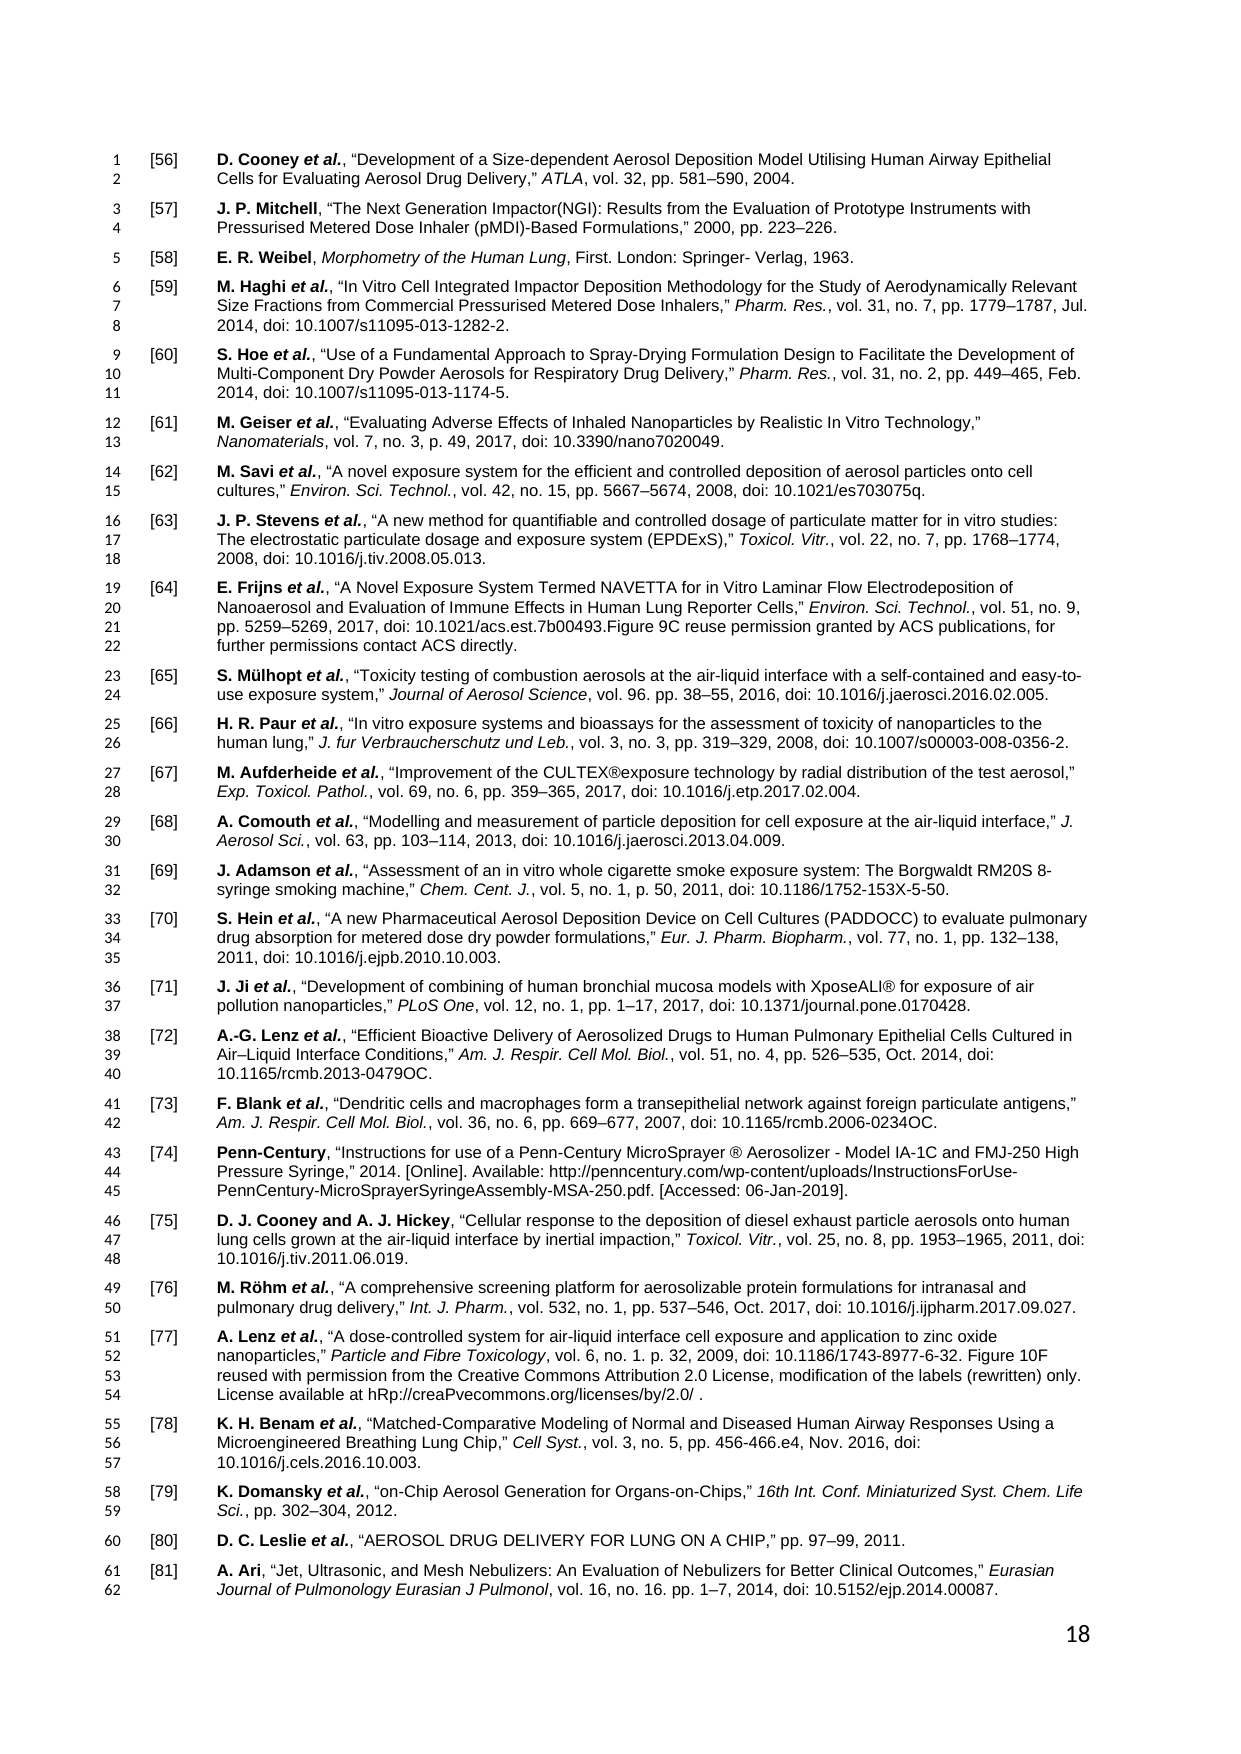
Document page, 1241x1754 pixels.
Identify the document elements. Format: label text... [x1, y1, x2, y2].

text [80] D. C. Leslie et al., “AEROSOL DRUG DELIVERY FOR LUNG ON A CHIP,” pp. 97–99, 2011. [150, 1531, 1090, 1550]
text [68] A. Comouth et al., “Modelling and measurement of particle deposition for cell exposure at the air-liquid interface,” J. Aerosol Sci., vol. 63, pp. 103–114, 2013, doi: 10.1016/j.jaerosci.2013.04.009. [150, 812, 1090, 850]
text [57] J. P. Mitchell, “The Next Generation Impactor(NGI): Results from the Evaluation of Prototype Instruments with Pressurised Metered Dose Inhaler (pMDI)-Based Formulations,” 2000, pp. 223–226. [150, 199, 1090, 237]
text [74] Penn-Century, “Instructions for use of a Penn-Century MicroSprayer ® Aerosolizer - Model IA-1C and FMJ-250 High Pressure Syringe,” 2014. [Online]. Available: http://penncentury.com/wp-content/uploads/InstructionsForUse-PennCentury-MicroSprayerSyringeAssembly-MSA-250.pdf. [Accessed: 06-Jan-2019]. [150, 1142, 1090, 1200]
text [70] S. Hein et al., “A new Pharmaceutical Aerosol Deposition Device on Cell Cultures (PADDOCC) to evaluate pulmonary drug absorption for metered dose dry powder formulations,” Eur. J. Pharm. Biopharm., vol. 77, no. 1, pp. 132–138, 2011, doi: 10.1016/j.ejpb.2010.10.003. [150, 909, 1090, 967]
text [79] K. Domansky et al., “on-Chip Aerosol Generation for Organs-on-Chips,” 16th Int. Conf. Miniaturized Syst. Chem. Life Sci., pp. 302–304, 2012. [150, 1482, 1090, 1520]
text [66] H. R. Paur et al., “In vitro exposure systems and bioassays for the assessment of toxicity of nanoparticles to the human lung,” J. fur Verbraucherschutz und Leb., vol. 3, no. 3, pp. 319–329, 2008, doi: 10.1007/s00003-008-0356-2. [150, 714, 1090, 752]
text [69] J. Adamson et al., “Assessment of an in vitro whole cigarette smoke exposure system: The Borgwaldt RM20S 8-syringe smoking machine,” Chem. Cent. J., vol. 5, no. 1, p. 50, 2011, doi: 10.1186/1752-153X-5-50. [150, 860, 1090, 899]
text [63] J. P. Stevens et al., “A new method for quantifiable and controlled dosage of particulate matter for in vitro studies: The electrostatic particulate dosage and exposure system (EPDExS),” Toxicol. Vitr., vol. 22, no. 7, pp. 1768–1774, 2008, doi: 10.1016/j.tiv.2008.05.013. [150, 510, 1090, 568]
text [58] E. R. Weibel, Morphometry of the Human Lung, First. London: Springer- Verlag, 1963. [150, 247, 1090, 267]
text [60] S. Hoe et al., “Use of a Fundamental Approach to Spray-Drying Formulation Design to Facilitate the Development of Multi-Component Dry Powder Aerosols for Respiratory Drug Delivery,” Pharm. Res., vol. 31, no. 2, pp. 449–465, Feb. 2014, doi: 10.1007/s11095-013-1174-5. [150, 345, 1090, 402]
text [65] S. Mülhopt et al., “Toxicity testing of combustion aerosols at the air-liquid interface with a self-contained and easy-to-use exposure system,” Journal of Aerosol Science, vol. 96. pp. 38–55, 2016, doi: 10.1016/j.jaerosci.2016.02.005. [150, 665, 1090, 704]
text [71] J. Ji et al., “Development of combining of human bronchial mucosa models with XposeALI® for exposure of air pollution nanoparticles,” PLoS One, vol. 12, no. 1, pp. 1–17, 2017, doi: 10.1371/journal.pone.0170428. [150, 977, 1090, 1015]
text [75] D. J. Cooney and A. J. Hickey, “Cellular response to the deposition of diesel exhaust particle aerosols onto human lung cells grown at the air-liquid interface by inertial impaction,” Toxicol. Vitr., vol. 25, no. 8, pp. 1953–1965, 2011, doi: 10.1016/j.tiv.2011.06.019. [150, 1210, 1090, 1268]
text [59] M. Haghi et al., “In Vitro Cell Integrated Impactor Deposition Methodology for the Study of Aerodynamically Relevant Size Fractions from Commercial Pressurised Metered Dose Inhalers,” Pharm. Res., vol. 31, no. 7, pp. 1779–1787, Jul. 2014, doi: 10.1007/s11095-013-1282-2. [150, 277, 1090, 334]
text [76] M. Röhm et al., “A comprehensive screening platform for aerosolizable protein formulations for intranasal and pulmonary drug delivery,” Int. J. Pharm., vol. 532, no. 1, pp. 537–546, Oct. 2017, doi: 10.1016/j.ijpharm.2017.09.027. [150, 1278, 1090, 1317]
text [62] M. Savi et al., “A novel exposure system for the efficient and controlled deposition of aerosol particles onto cell cultures,” Environ. Sci. Technol., vol. 42, no. 15, pp. 5667–5674, 2008, doi: 10.1021/es703075q. [150, 462, 1090, 500]
text [72] A.-G. Lenz et al., “Efficient Bioactive Delivery of Aerosolized Drugs to Human Pulmonary Epithelial Cells Cultured in Air–Liquid Interface Conditions,” Am. J. Respir. Cell Mol. Biol., vol. 51, no. 4, pp. 526–535, Oct. 2014, doi: 10.1165/rcmb.2013-0479OC. [150, 1026, 1090, 1083]
text [61] M. Geiser et al., “Evaluating Adverse Effects of Inhaled Nanoparticles by Realistic In Vitro Technology,” Nanomaterials, vol. 7, no. 3, p. 49, 2017, doi: 10.3390/nano7020049. [150, 413, 1090, 451]
text [67] M. Aufderheide et al., “Improvement of the CULTEX®exposure technology by radial distribution of the test aerosol,” Exp. Toxicol. Pathol., vol. 69, no. 6, pp. 359–365, 2017, doi: 10.1016/j.etp.2017.02.004. [150, 763, 1090, 801]
text [64] E. Frijns et al., “A Novel Exposure System Termed NAVETTA for in Vitro Laminar Flow Electrodeposition of Nanoaerosol and Evaluation of Immune Effects in Human Lung Reporter Cells,” Environ. Sci. Technol., vol. 51, no. 9, pp. 5259–5269, 2017, doi: 10.1021/acs.est.7b00493.Figure 9C reuse permission granted by ACS publications, for further permissions contact ACS directly. [150, 578, 1090, 655]
text [77] A. Lenz et al., “A dose-controlled system for air-liquid interface cell exposure and application to zinc oxide nanoparticles,” Particle and Fibre Toxicology, vol. 6, no. 1. p. 32, 2009, doi: 10.1186/1743-8977-6-32. Figure 10F reused with permission from the Creative Commons Attribution 2.0 License, modification of the labels (rewritten) only. License available at hRp://creaPvecommons.org/licenses/by/2.0/ . [150, 1327, 1090, 1404]
text [73] F. Blank et al., “Dendritic cells and macrophages form a transepithelial network against foreign particulate antigens,” Am. J. Respir. Cell Mol. Biol., vol. 36, no. 6, pp. 669–677, 2007, doi: 10.1165/rcmb.2006-0234OC. [150, 1094, 1090, 1132]
text [56] D. Cooney et al., “Development of a Size-dependent Aerosol Deposition Model Utilising Human Airway Epithelial Cells for Evaluating Aerosol Drug Delivery,” ATLA, vol. 32, pp. 581–590, 2004. [150, 150, 1090, 188]
text [81] A. Ari, “Jet, Ultrasonic, and Mesh Nebulizers: An Evaluation of Nebulizers for Better Clinical Outcomes,” Eurasian Journal of Pulmonology Eurasian J Pulmonol, vol. 16, no. 16. pp. 1–7, 2014, doi: 10.5152/ejp.2014.00087. [150, 1560, 1090, 1599]
text [78] K. H. Benam et al., “Matched-Comparative Modeling of Normal and Diseased Human Airway Responses Using a Microengineered Breathing Lung Chip,” Cell Syst., vol. 3, no. 5, pp. 456-466.e4, Nov. 2016, doi: 10.1016/j.cels.2016.10.003. [150, 1414, 1090, 1472]
